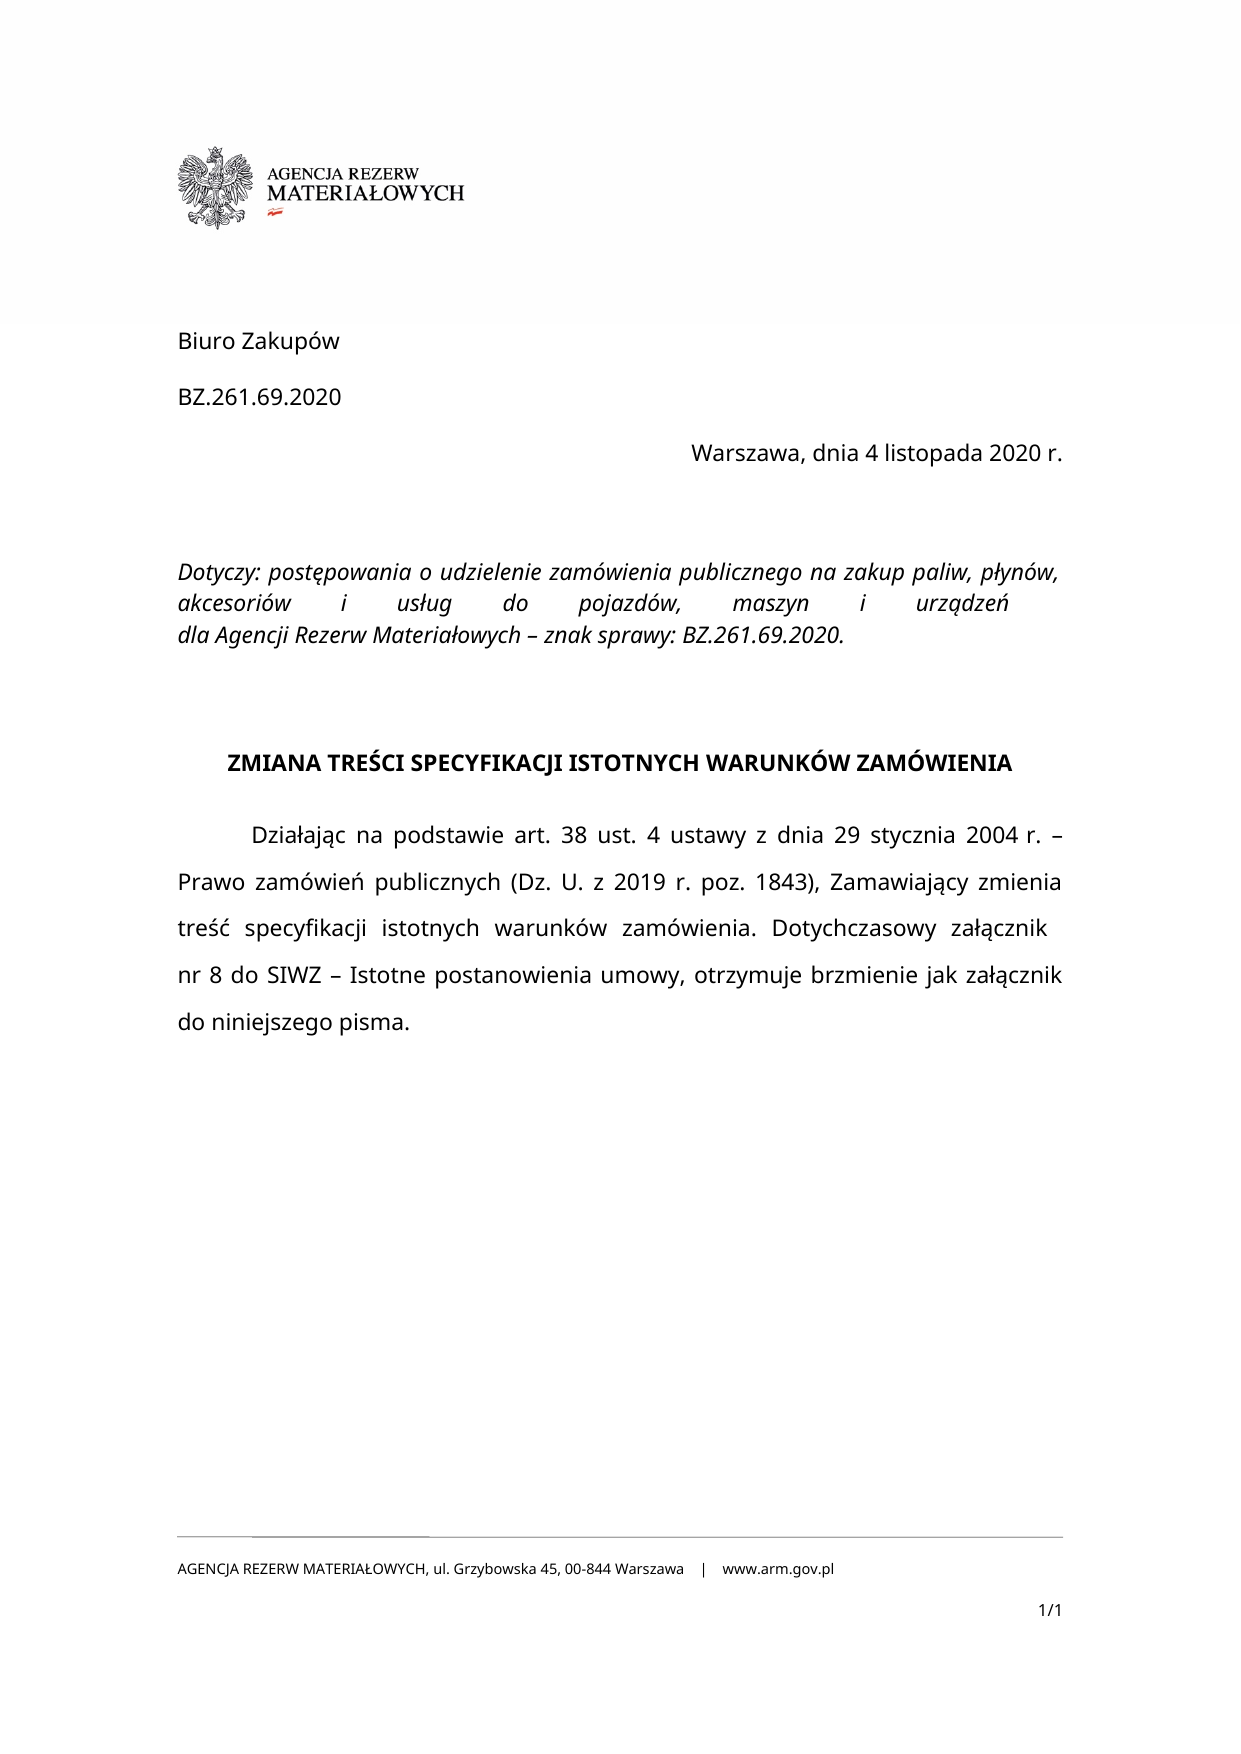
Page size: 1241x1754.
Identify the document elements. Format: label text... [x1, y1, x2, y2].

text Biuro Zakupów [177, 325, 1063, 356]
text ZMIANA TREŚCI SPECYFIKACJI ISTOTNYCH WARUNKÓW ZAMÓWIENIA [177, 747, 1063, 778]
text Warszawa, dnia 4 listopada 2020 r. [177, 437, 1063, 469]
picture [0, 0, 1241, 324]
text Dotyczy: postępowania o udzielenie zamówienia publicznego na zakup paliw, płynów, akcesoriów i usług do pojazdów, maszyn i urządzeń dla Agencji Rezerw Materiałowych – znak sprawy: BZ.261.69.2020. [177, 556, 1063, 650]
text Działając na podstawie art. 38 ust. 4 ustawy z dnia 29 stycznia 2004 r. – Prawo zamówień publicznych (Dz. U. z 2019 r. poz. 1843), Zamawiający zmienia treść specyfikacji istotnych warunków zamówienia. Dotychczasowy załącznik nr 8 do SIWZ – Istotne postanowienia umowy, otrzymuje brzmienie jak załącznik do niniejszego pisma. [177, 819, 1063, 1037]
text BZ.261.69.2020 [177, 381, 1063, 412]
